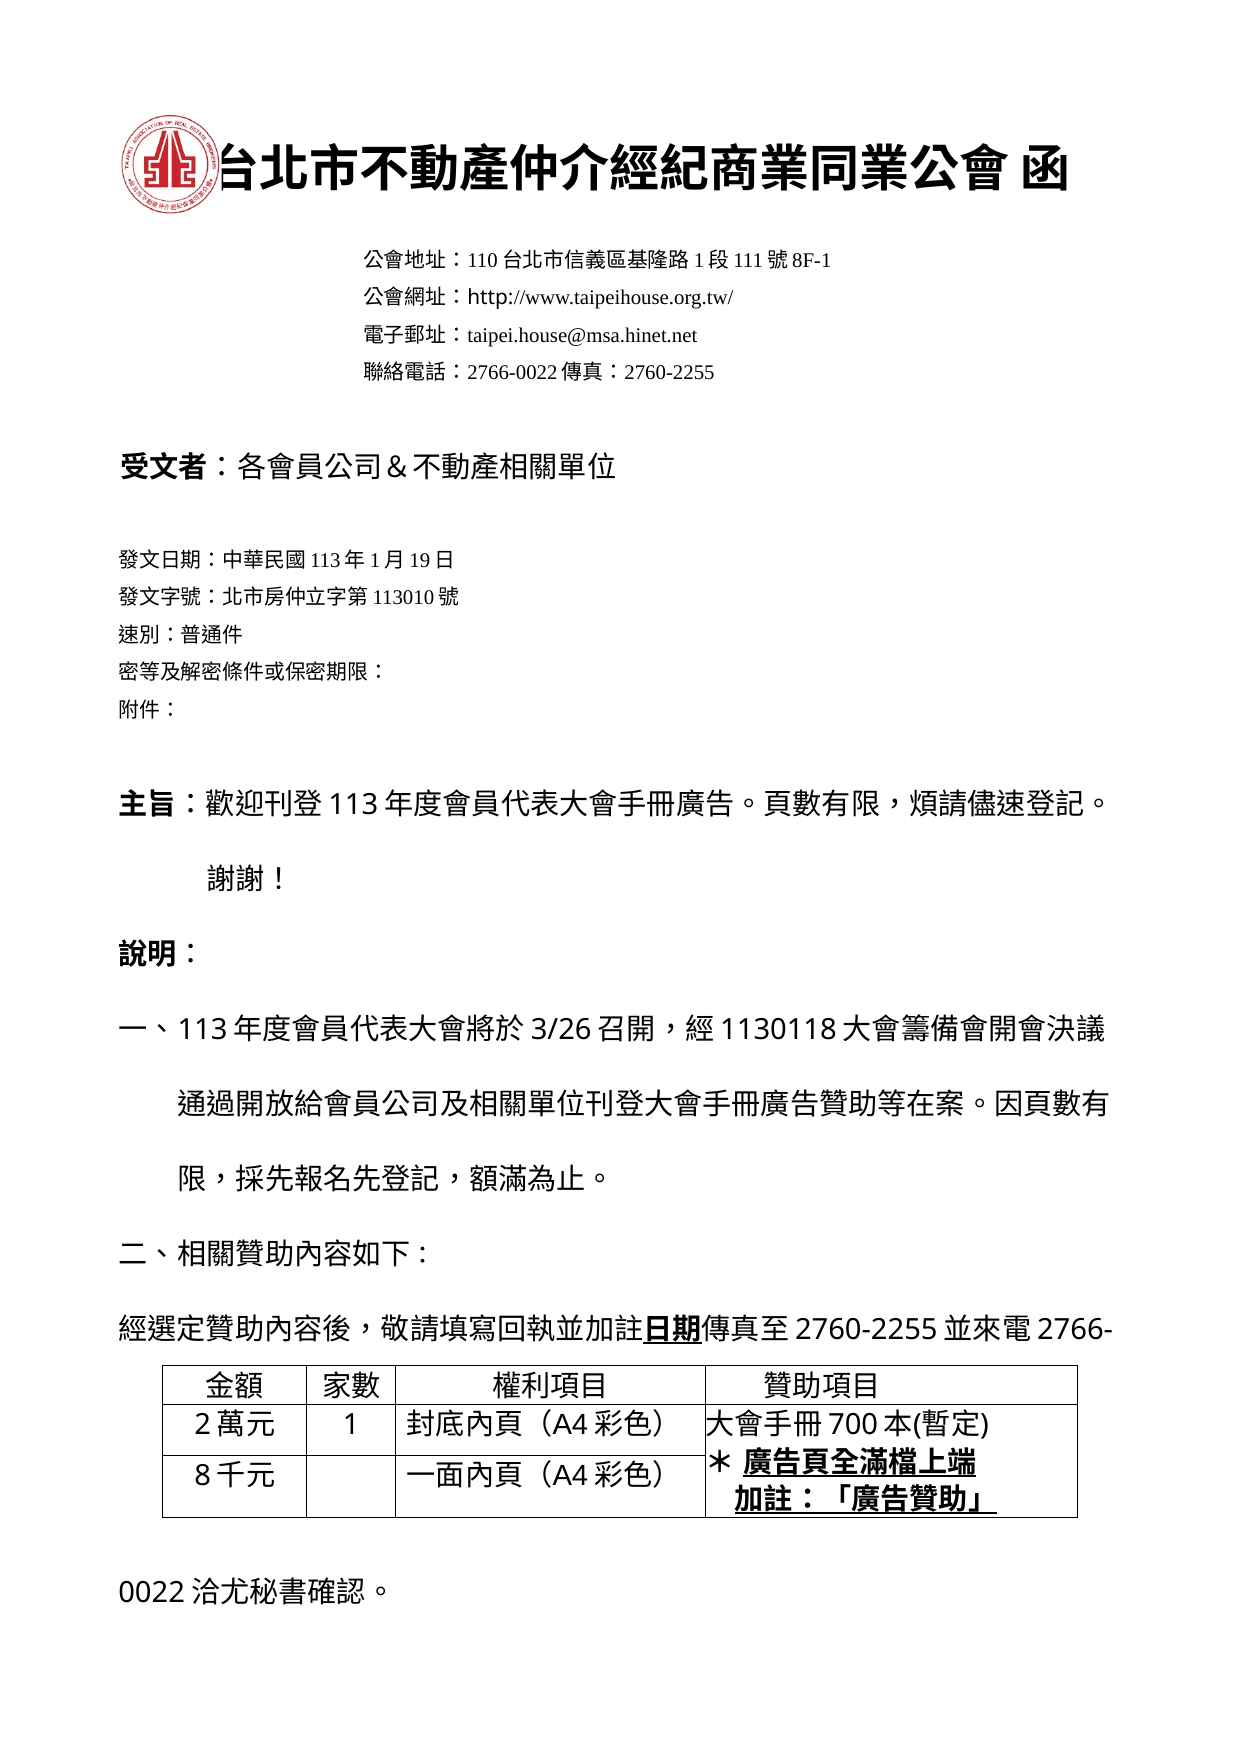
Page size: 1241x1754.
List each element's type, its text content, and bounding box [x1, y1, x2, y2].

table_header 權利項目 [396, 1366, 705, 1404]
list 113年度會員代表大會將於3/26召開，經1130118大會籌備會開會決議通過開放給會員公司及相關單位刊登大會手冊廣告贊助等在案。因頁數有限，採先報名先登記，額滿為止。 [118, 989, 1122, 1214]
text 附件： [118, 689, 1122, 727]
text 發文字號：北市房仲立字第113010號 [118, 577, 1122, 614]
list 相關贊助內容如下： [118, 1214, 1122, 1289]
table_header 贊助項目 [706, 1366, 1077, 1404]
text 電子郵址：taipei.house@msa.hinet.net [118, 314, 1122, 352]
table_cell 8千元 [163, 1456, 306, 1517]
table_cell 封底內頁（A4彩色） [396, 1405, 705, 1454]
table_cell 一面內頁（A4彩色） [396, 1456, 705, 1517]
text 受文者：各會員公司＆不動產相關單位 [120, 427, 1122, 502]
picture [118, 108, 222, 221]
text 經選定贊助內容後，敬請填寫回執並加註日期傳真至2760-2255並來電2766-0022洽尤秘書確認。 [118, 1289, 1122, 1627]
table_cell 大會手冊700本(暫定) 廣告頁全滿檔上端 加註：「廣告贊助」 [706, 1405, 1077, 1517]
table_cell 1 [307, 1405, 395, 1454]
text 說明： [118, 914, 1122, 989]
text 速別：普通件 [118, 614, 1122, 652]
table_cell 2萬元 [163, 1405, 306, 1454]
table_cell [307, 1456, 395, 1517]
text 公會網址：http://www.taipeihouse.org.tw/ [118, 277, 1122, 314]
text 主旨：歡迎刊登113年度會員代表大會手冊廣告。頁數有限，煩請儘速登記。謝謝！ [118, 764, 1122, 914]
text 發文日期：中華民國113年1月19日 [118, 539, 1122, 577]
table_header 金額 [163, 1366, 306, 1404]
text 密等及解密條件或保密期限： [118, 652, 1122, 689]
table_header 家數 [307, 1366, 395, 1404]
text 公會地址：110台北市信義區基隆路1段111號-1 [118, 239, 1122, 277]
text 台北市不動產仲介經紀商業同業公會 函 [222, 127, 1122, 202]
text 聯絡電話：2766-0022傳真：2760-2255 [118, 352, 1122, 389]
